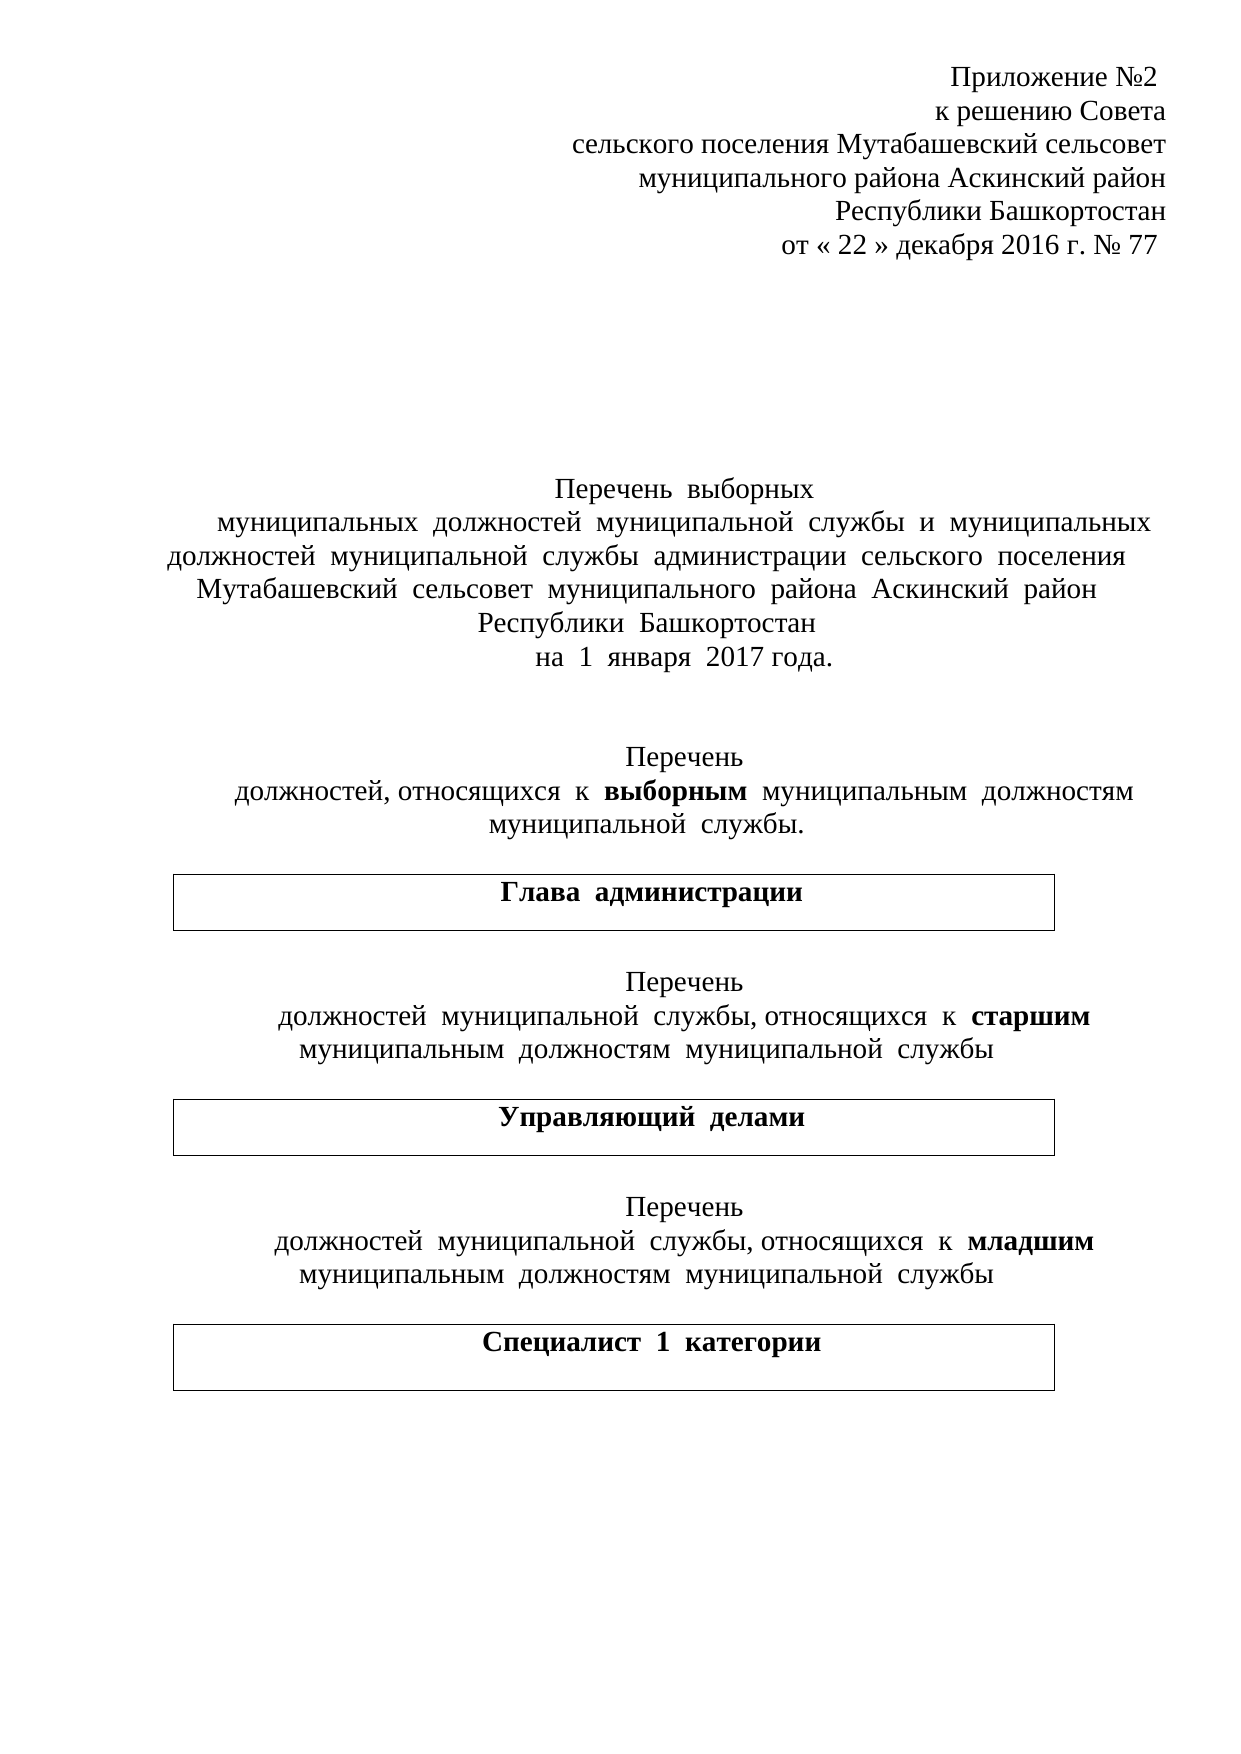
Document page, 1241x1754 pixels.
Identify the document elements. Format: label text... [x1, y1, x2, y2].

text Перечень [136, 964, 1157, 998]
text должностей, относящихся к выборным муниципальным должностям муниципальной службы. [136, 773, 1157, 840]
text на 1 января 2017 года. [136, 639, 1157, 672]
table_header Управляющий делами [174, 1100, 1054, 1155]
text Приложение №2 [136, 59, 1157, 93]
text от « 22 » декабря 2016 г. № 77 [136, 227, 1157, 260]
text Перечень [136, 1189, 1157, 1223]
text муниципального района Аскинский район [136, 160, 1166, 193]
text муниципальных должностей муниципальной службы и муниципальных должностей муниципальной службы администрации сельского поселения Мутабашевский сельсовет муниципального района Аскинский район Республики Башкортостан [136, 504, 1157, 639]
table_header Глава администрации [174, 875, 1054, 930]
text Перечень выборных [136, 471, 1157, 504]
table_header Специалист 1 категории [174, 1325, 1054, 1390]
text должностей муниципальной службы, относящихся к младшим муниципальным должностям муниципальной службы [136, 1223, 1157, 1290]
text Республики Башкортостан [136, 193, 1166, 227]
text должностей муниципальной службы, относящихся к старшим муниципальным должностям муниципальной службы [136, 998, 1157, 1065]
text к решению Совета сельского поселения Мутабашевский сельсовет [136, 93, 1166, 160]
text Перечень [136, 739, 1157, 773]
